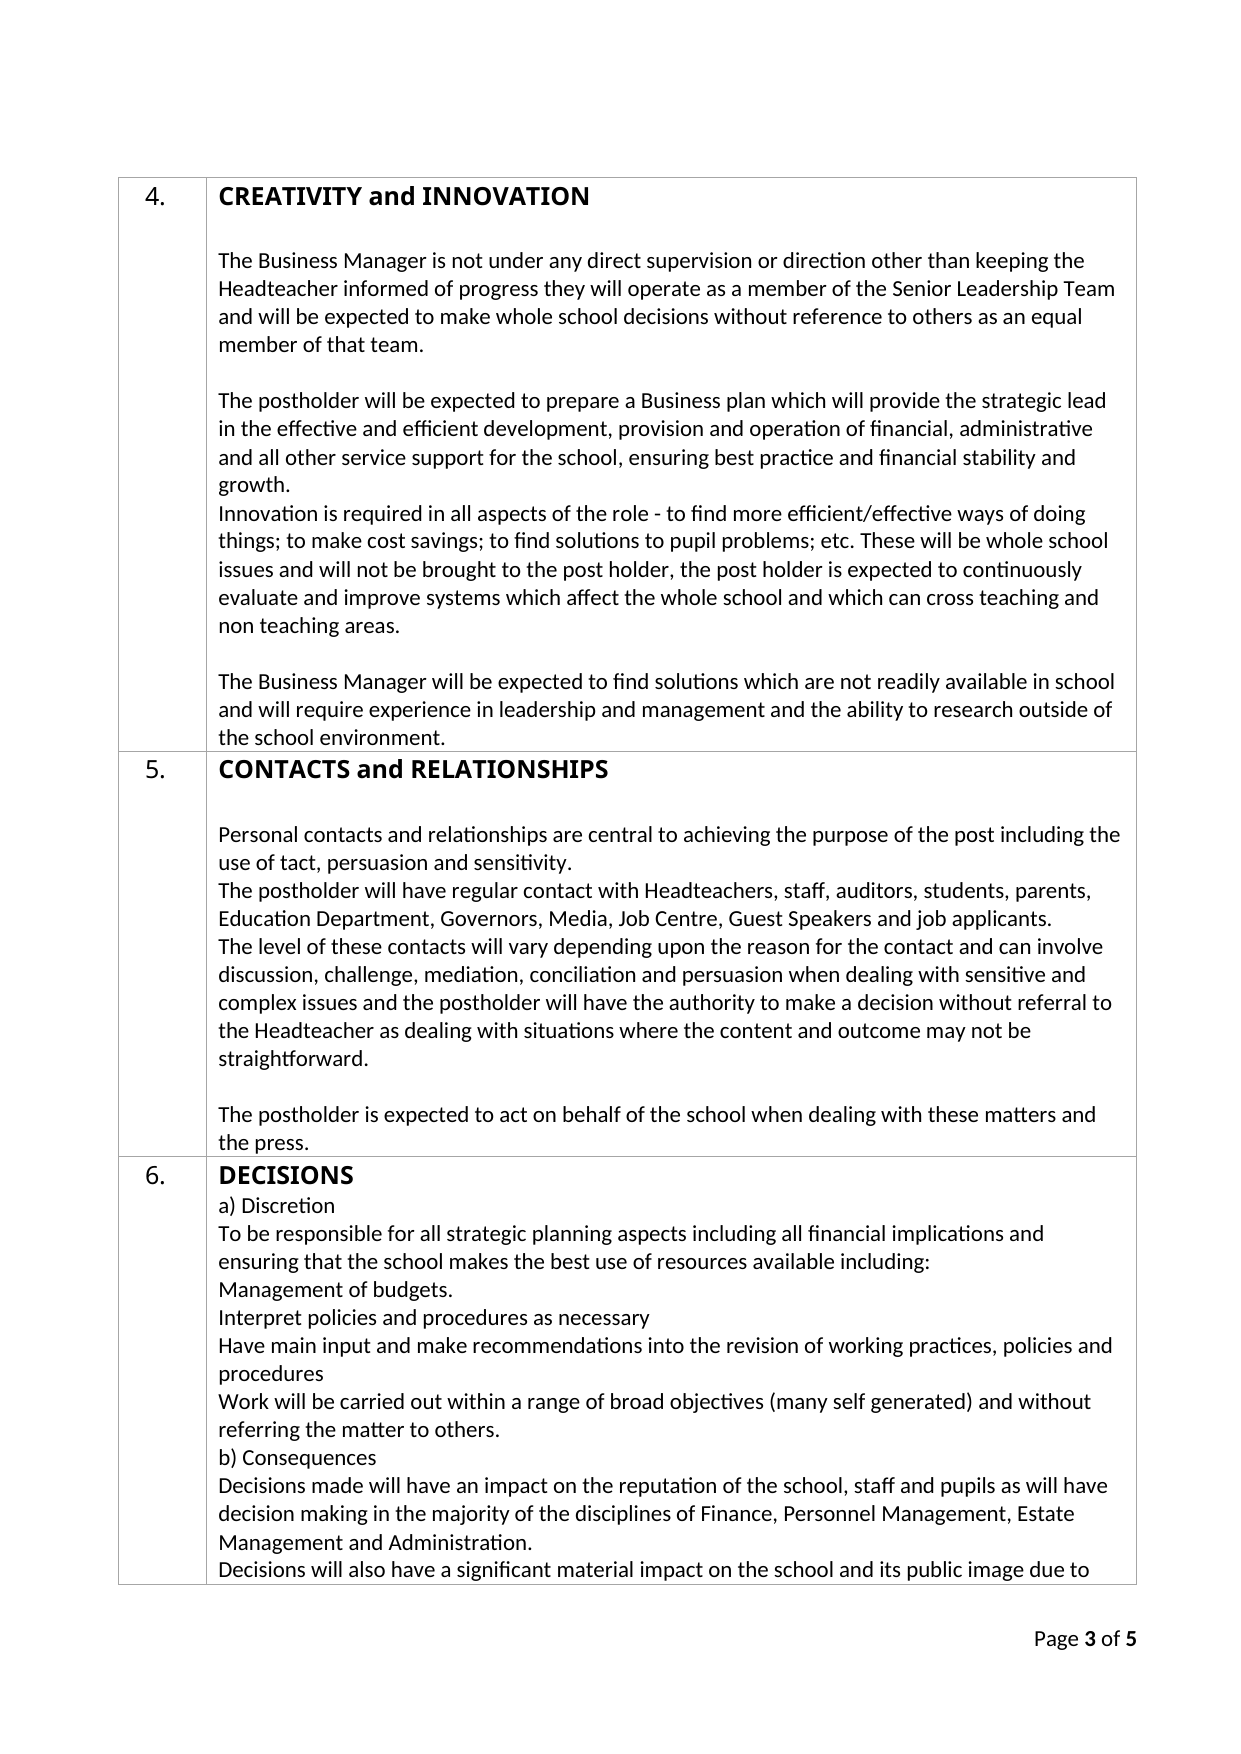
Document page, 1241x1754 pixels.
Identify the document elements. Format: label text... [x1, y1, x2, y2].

table_cell CREATIVITY and INNOVATION The Business Manager is not under any direct supervision or direction other than keeping the Headteacher informed of progress they will operate as a member of the Senior Leadership Team and will be expected to make whole school decisions without reference to others as an equal member of that team. The postholder will be expected to prepare a Business plan which will provide the strategic lead in the effective and efficient development, provision and operation of financial, administrative and all other service support for the school, ensuring best practice and financial stability and growth. Innovation is required in all aspects of the role - to find more efficient/effective ways of doing things; to make cost savings; to find solutions to pupil problems; etc. These will be whole school issues and will not be brought to the post holder, the post holder is expected to continuously evaluate and improve systems which affect the whole school and which can cross teaching and non teaching areas. The Business Manager will be expected to find solutions which are not readily available in school and will require experience in leadership and management and the ability to research outside of the school environment. [207, 178, 1136, 751]
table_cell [207, 1157, 1136, 1584]
table_cell [119, 752, 206, 1156]
table_cell [119, 1157, 206, 1584]
table_cell [119, 178, 206, 751]
table_cell CONTACTS and RELATIONSHIPS Personal contacts and relationships are central to achieving the purpose of the post including the use of tact, persuasion and sensitivity. The postholder will have regular contact with Headteachers, staff, auditors, students, parents, Education Department, Governors, Media, Job Centre, Guest Speakers and job applicants. The level of these contacts will vary depending upon the reason for the contact and can involve discussion, challenge, mediation, conciliation and persuasion when dealing with sensitive and complex issues and the postholder will have the authority to make a decision without referral to the Headteacher as dealing with situations where the content and outcome may not be straightforward. The postholder is expected to act on behalf of the school when dealing with these matters and the press. [207, 752, 1136, 1156]
